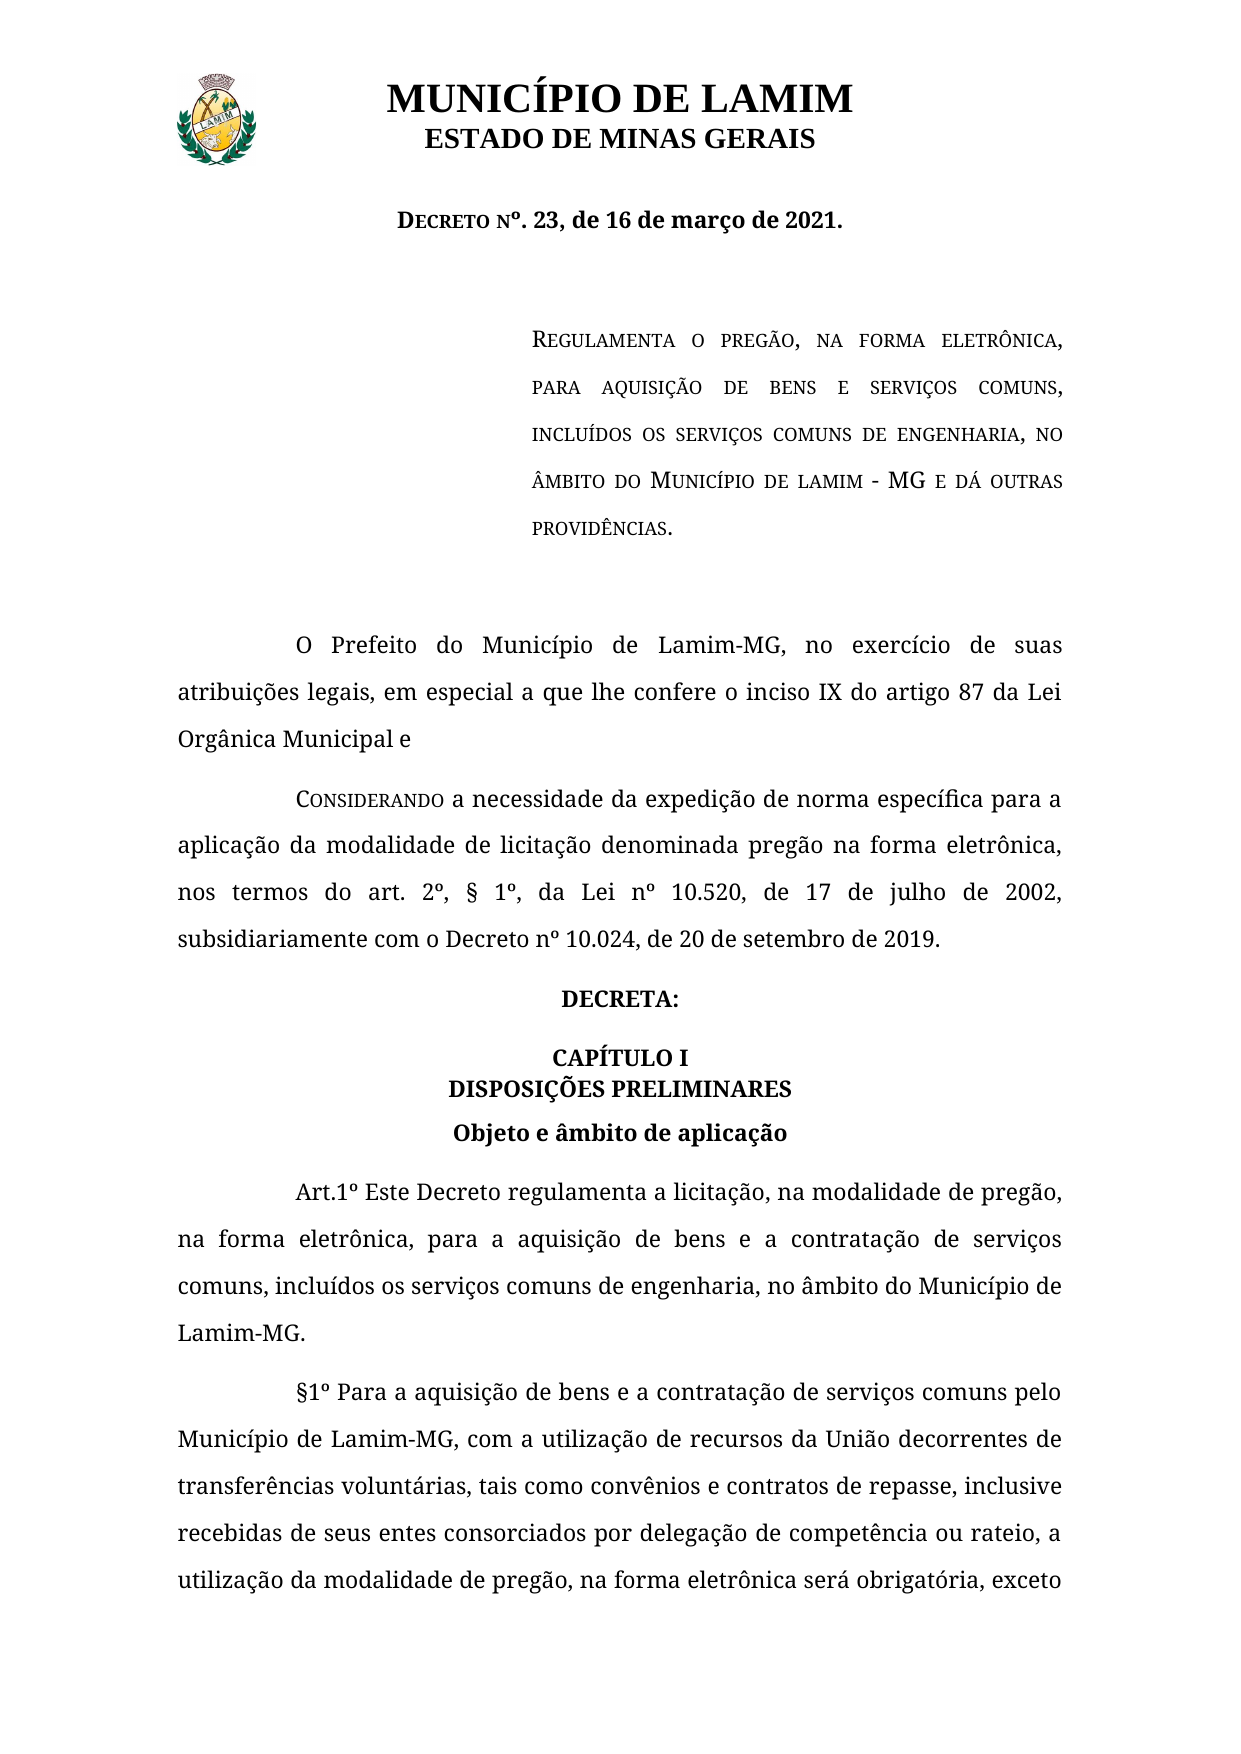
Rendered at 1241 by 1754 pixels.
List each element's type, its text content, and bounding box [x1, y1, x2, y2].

text Objeto e âmbito de aplicação [177, 1117, 1063, 1148]
text O Prefeito do Município de Lamim-MG, no exercício de suas atribuições legais, em especial a que lhe confere o inciso IX do artigo 87 da Lei Orgânica Municipal e [177, 629, 1063, 754]
text Art.1º Este Decreto regulamenta a licitação, na modalidade de pregão, na forma eletrônica, para a aquisição de bens e a contratação de serviços comuns, incluídos os serviços comuns de engenharia, no âmbito do Município de Lamim-MG. [177, 1176, 1063, 1348]
picture [176, 73, 257, 166]
text DECRETA: [177, 983, 1063, 1014]
text Considerando a necessidade da expedição de norma específica para a aplicação da modalidade de licitação denominada pregão na forma eletrônica, nos termos do art. 2º, § 1º, da Lei nº 10.520, de 17 de julho de 2002, subsidiariamente com o Decreto nº 10.024, de 20 de setembro de 2019. [177, 783, 1063, 954]
text DISPOSIÇÕES PRELIMINARES [177, 1073, 1063, 1104]
text CAPÍTULO I [177, 1042, 1063, 1073]
text Decreto nº. 23, de 16 de março de 2021. [177, 204, 1063, 236]
text Regulamenta o pregão, na forma eletrônica, para aquisição de bens e serviços comuns, incluídos os serviços comuns de engenharia, no âmbito do Município de lamim - MG e dá outras providências. [532, 323, 1063, 542]
